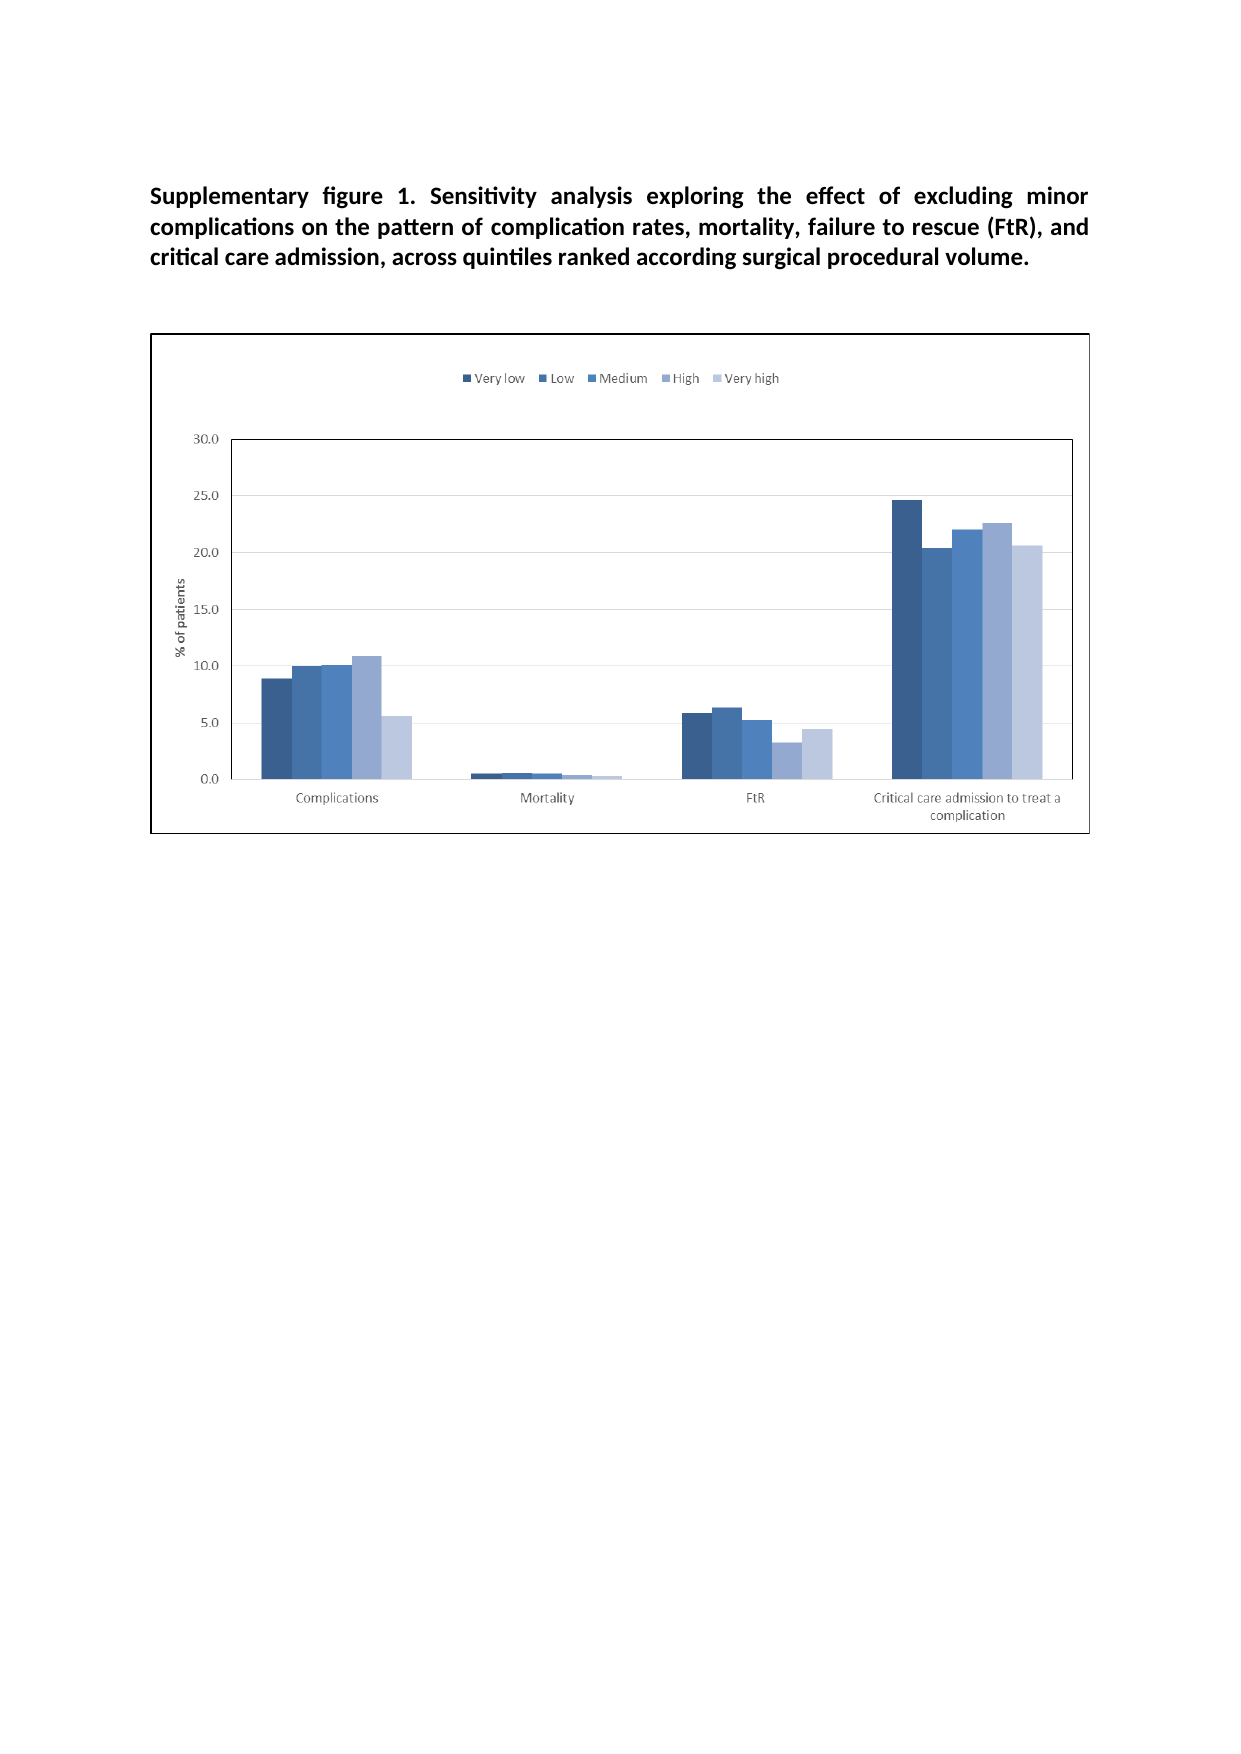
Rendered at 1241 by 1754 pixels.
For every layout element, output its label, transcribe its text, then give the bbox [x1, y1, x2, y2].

text Supplementary figure 1. Sensitivity analysis exploring the effect of excluding minor complications on the pattern of complication rates, mortality, failure to rescue (FtR), and critical care admission, across quintiles ranked according surgical procedural volume. [150, 181, 1090, 272]
picture [150, 333, 1090, 834]
